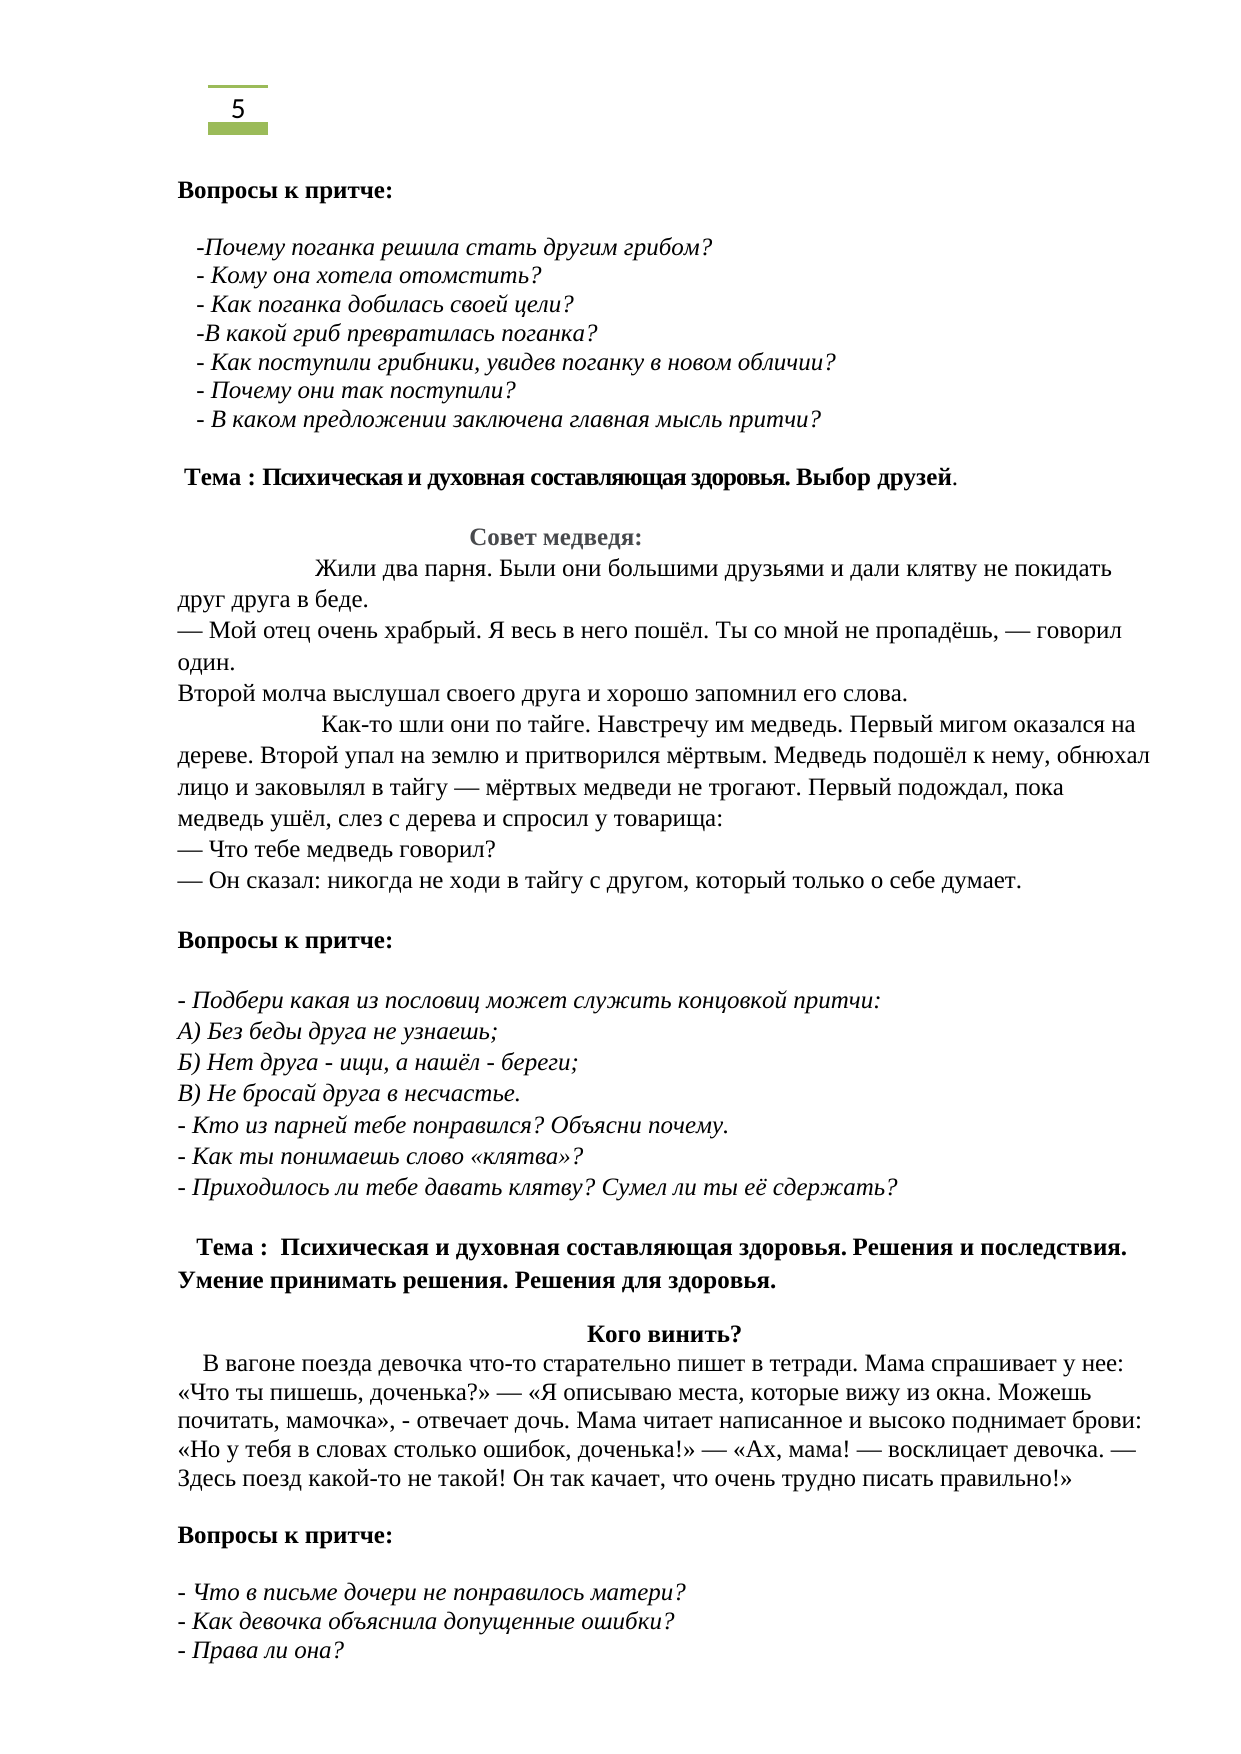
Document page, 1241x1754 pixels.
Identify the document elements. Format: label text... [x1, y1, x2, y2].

text Вопросы к притче: [177, 926, 1152, 954]
text Тема : Психическая и духовная составляющая здоровья. Выбор друзей. [178, 462, 1152, 491]
text - Почему они так поступили? [196, 376, 1152, 404]
text - Права ли она? [177, 1635, 1152, 1663]
text Совет медведя: Жили два парня. Были они большими друзьями и дали клятву не покидать друг друга в беде. — Мой отец очень храбрый. Я весь в него пошёл. Ты со мной не пропадёшь, — говорил один. Второй молча выслушал своего друга и хорошо запомнил его слова. Как-то шли они по тайге. Навстречу им медведь. Первый мигом оказался на дереве. Второй упал на землю и притворился мёртвым. Медведь подошёл к нему, обнюхал лицо и заковылял в тайгу — мёртвых медведи не трогают. Первый подождал, пока медведь ушёл, слез с дерева и спросил у товарища: — Что тебе медведь говорил? — Он сказал: никогда не ходи в тайгу с другом, который только о себе думает. [177, 519, 1152, 894]
text - Как ты понимаешь слово «клятва»? [177, 1138, 1152, 1170]
text - Что в письме дочери не понравилось матери? [177, 1577, 1152, 1606]
text - Приходилось ли тебе давать клятву? Сумел ли ты её сдержать? [177, 1170, 1152, 1201]
text Вопросы к притче: [177, 1520, 1152, 1549]
text - Как девочка объяснила допущенные ошибки? [177, 1606, 1152, 1635]
text - Подбери какая из пословиц может служить концовкой притчи: А) Без беды друга не узнаешь; [177, 982, 1152, 1045]
text - Кому она хотела отомстить? [196, 261, 1152, 289]
text - Кто из парней тебе понравился? Объясни почему. [177, 1107, 1152, 1138]
text -Почему поганка решила стать другим грибом? [196, 232, 1152, 261]
text - Как поступили грибники, увидев поганку в новом обличии? [196, 347, 1152, 376]
text В вагоне поезда девочка что-то старательно пишет в тетради. Мама спрашивает у нее: «Что ты пишешь, доченька?» — «Я описываю места, которые вижу из окна. Можешь почитать, мамочка», - отвечает дочь. Мама читает написанное и высоко поднимает брови: «Но у тебя в словах столько ошибок, доченька!» — «Ах, мама! — восклицает девочка. — Здесь поезд какой-то не такой! Он так качает, что очень трудно писать правильно!» [177, 1348, 1152, 1492]
text Б) Нет друга - ищи, а нашёл - береги; [177, 1045, 1152, 1076]
text Вопросы к притче: [177, 175, 1152, 204]
text -В какой гриб превратилась поганка? [196, 318, 1152, 347]
text Тема : Психическая и духовная составляющая здоровья. Решения и последствия. Умение принимать решения. Решения для здоровья. [177, 1232, 1152, 1294]
text - Как поганка добилась своей цели? [196, 289, 1152, 318]
text В) Не бросай друга в несчастье. [177, 1076, 1152, 1107]
text - В каком предложении заключена главная мысль притчи? [196, 404, 1152, 433]
text Кого винить? [177, 1319, 1152, 1348]
